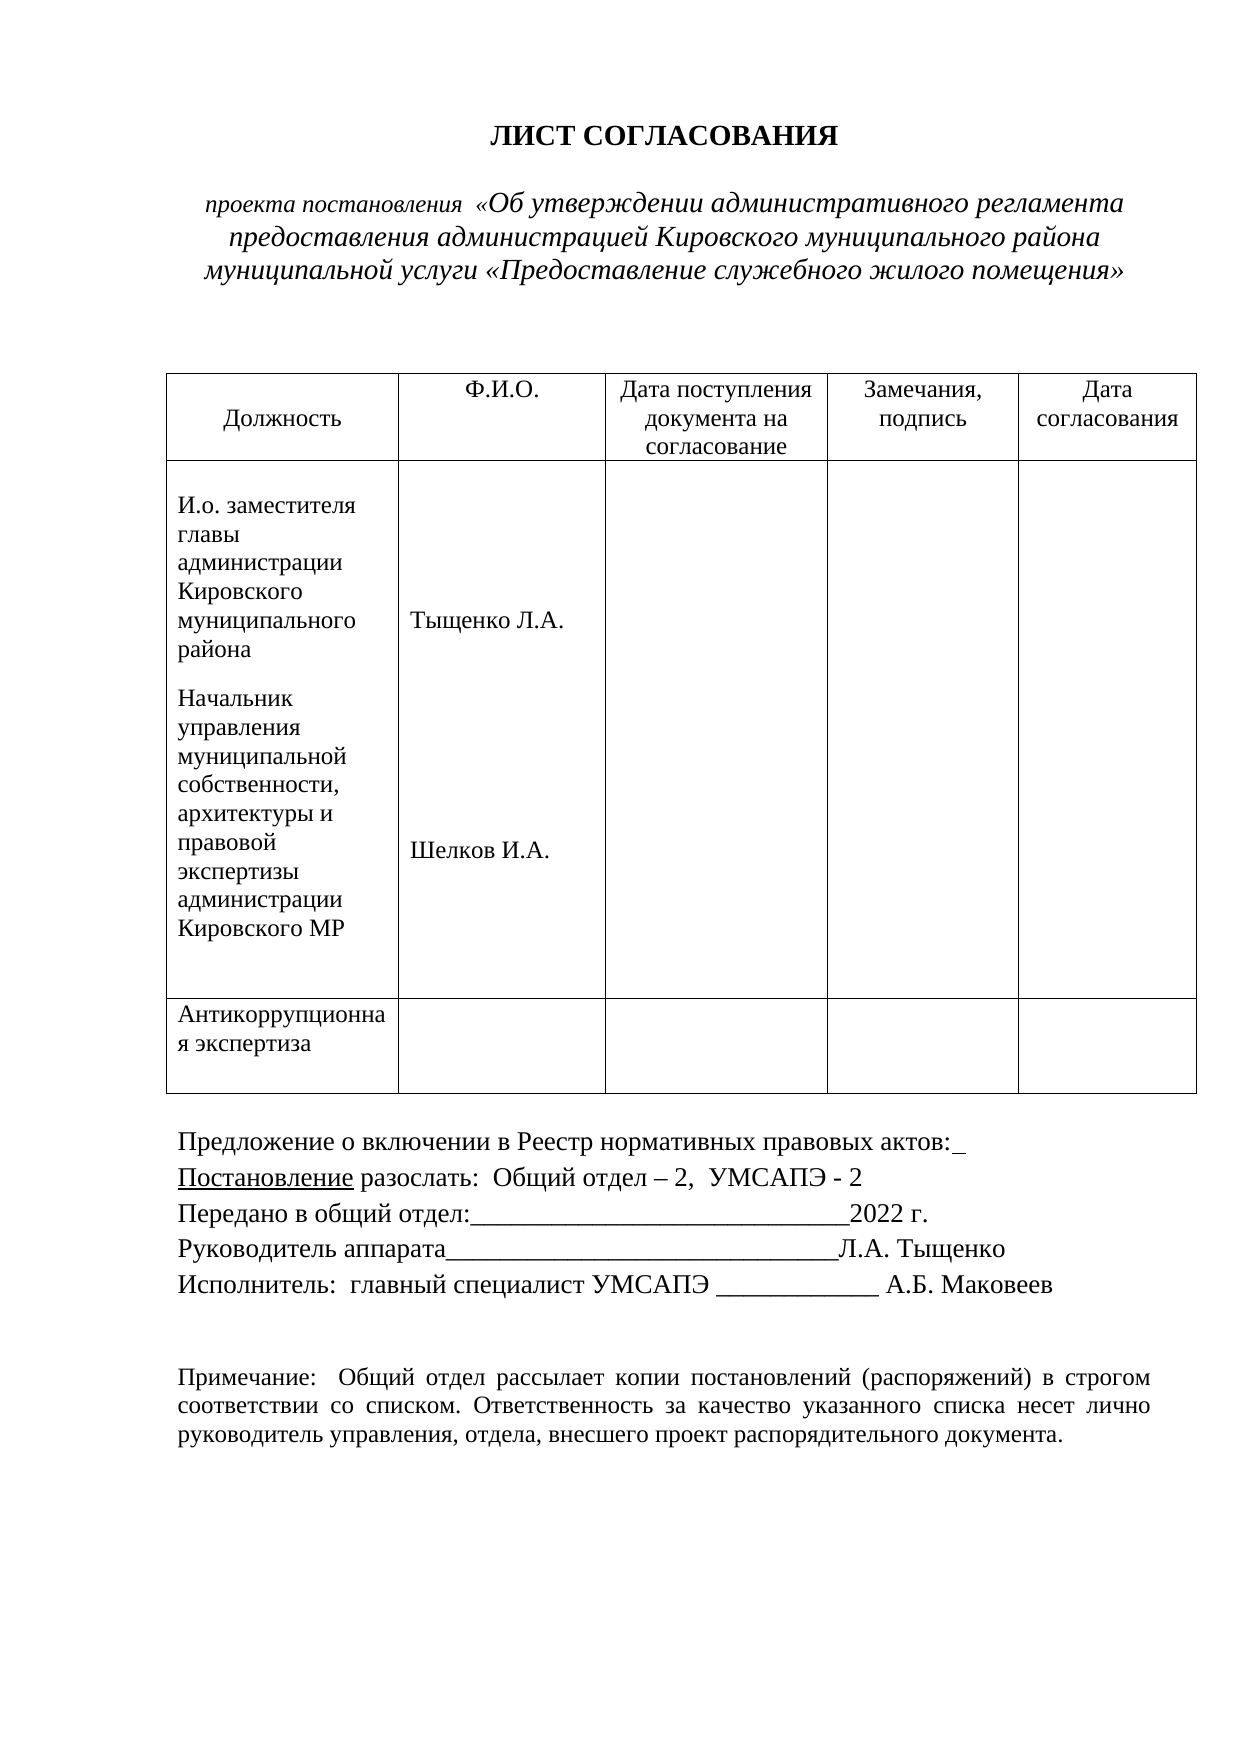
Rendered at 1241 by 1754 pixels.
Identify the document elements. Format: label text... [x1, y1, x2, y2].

table_cell Антикоррупционная экспертиза [167, 999, 398, 1093]
table_header Замечания, подпись [828, 374, 1018, 460]
table_header Должность [167, 374, 398, 460]
table_cell Тыщенко Л.А. Шелков И.А. [399, 461, 605, 998]
text проекта постановления «Об утверждении административного регламента предоставления администрацией Кировского муниципального района муниципальной услуги «Предоставление служебного жилого помещения» [177, 185, 1152, 286]
table_cell И.о. заместителя главы администрации Кировского муниципального района Начальник управления муниципальной собственности, архитектуры и правовой экспертизы администрации Кировского МР [167, 461, 398, 998]
table_cell [828, 999, 1018, 1093]
table_cell [828, 461, 1018, 998]
text Передано в общий отдел:____________________________2022 г. [177, 1197, 1152, 1228]
text Руководитель аппарата_____________________________Л.А. Тыщенко [177, 1233, 1152, 1264]
table_header Дата согласования [1019, 374, 1196, 460]
table_cell [399, 999, 605, 1093]
text Предложение о включении в Реестр нормативных правовых актов: [177, 1125, 1152, 1157]
table_cell [1019, 999, 1196, 1093]
table_header Дата поступления документа на согласование [606, 374, 827, 460]
table_cell [606, 999, 827, 1093]
text ЛИСТ СОГЛАСОВАНИЯ [177, 118, 1152, 152]
table_cell [1019, 461, 1196, 998]
text Исполнитель: главный специалист УМСАПЭ ____________ А.Б. Маковеев [177, 1268, 1152, 1299]
text Постановление разослать: Общий отдел – 2, УМСАПЭ - 2 [177, 1161, 1152, 1192]
table_cell [606, 461, 827, 998]
table_header Ф.И.О. [399, 374, 605, 460]
text Примечание: Общий отдел рассылает копии постановлений (распоряжений) в строгом соответствии со списком. Ответственность за качество указанного списка несет лично руководитель управления, отдела, внесшего проект распорядительного документа. [177, 1362, 1152, 1448]
